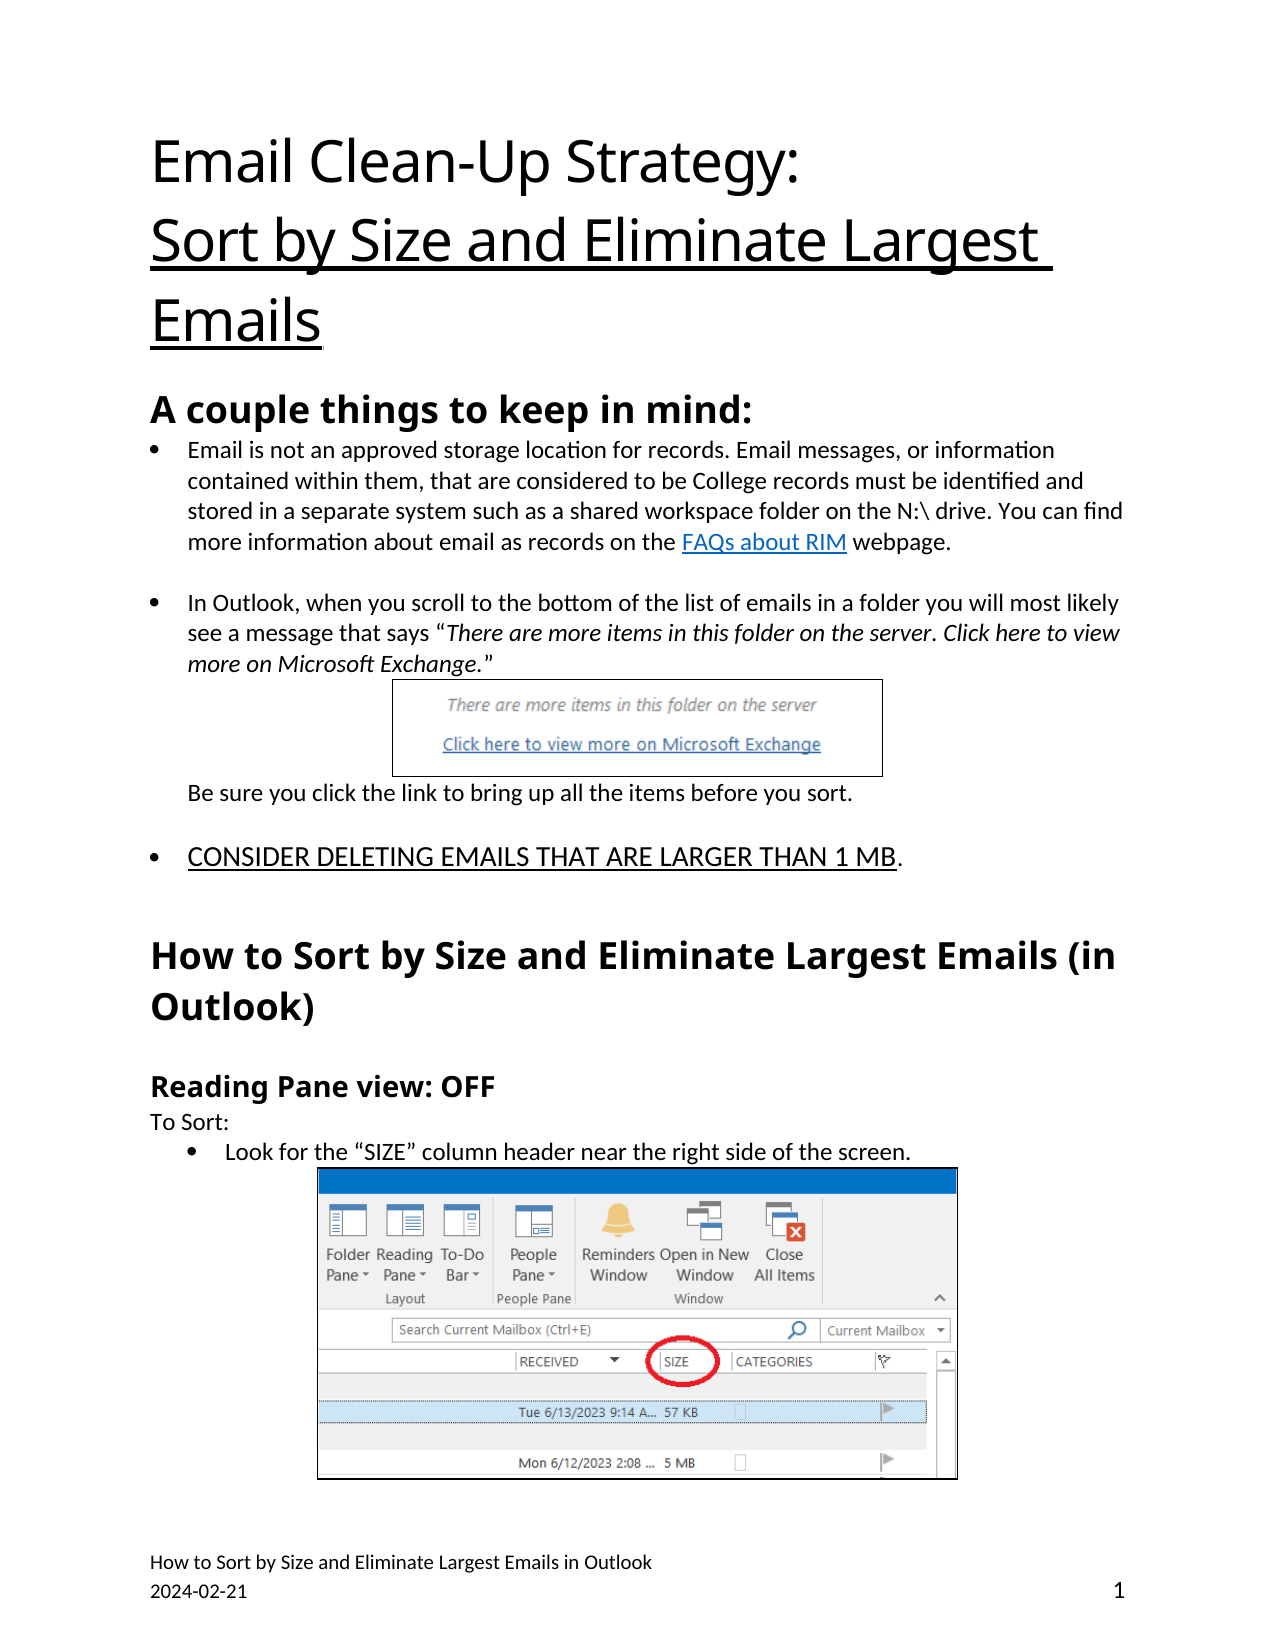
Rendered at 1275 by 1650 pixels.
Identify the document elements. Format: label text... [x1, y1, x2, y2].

text To Sort: [150, 1106, 1125, 1137]
subtitle Reading Pane view: OFF [150, 1066, 1125, 1106]
picture [318, 1169, 957, 1478]
list In Outlook, when you scroll to the bottom of the list of emails in a folder you will most likely see a message that says “There are more items in this folder on the server. Click here to view more on Microsoft Exchange.” [150, 587, 1125, 679]
list Be sure you click the link to bring up all the items before you sort. [187, 777, 1125, 808]
subtitle A couple things to keep in mind: [150, 383, 1125, 434]
list Email is not an approved storage location for records. Email messages, or information contained within them, that are considered to be College records must be identified and stored in a separate system such as a shared workspace folder on the N:\ drive. You can find more information about email as records on the FAQs about RIM webpage. [150, 434, 1125, 557]
subtitle Email Clean-Up Strategy: Sort by Size and Eliminate Largest Emails [150, 120, 1125, 358]
list Consider deleting emails that are larger than 1 MB. [150, 838, 1125, 874]
picture [393, 680, 882, 776]
subtitle How to Sort by Size and Eliminate Largest Emails (in Outlook) [150, 929, 1125, 1032]
list Look for the “SIZE” column header near the right side of the screen. [187, 1137, 1125, 1167]
